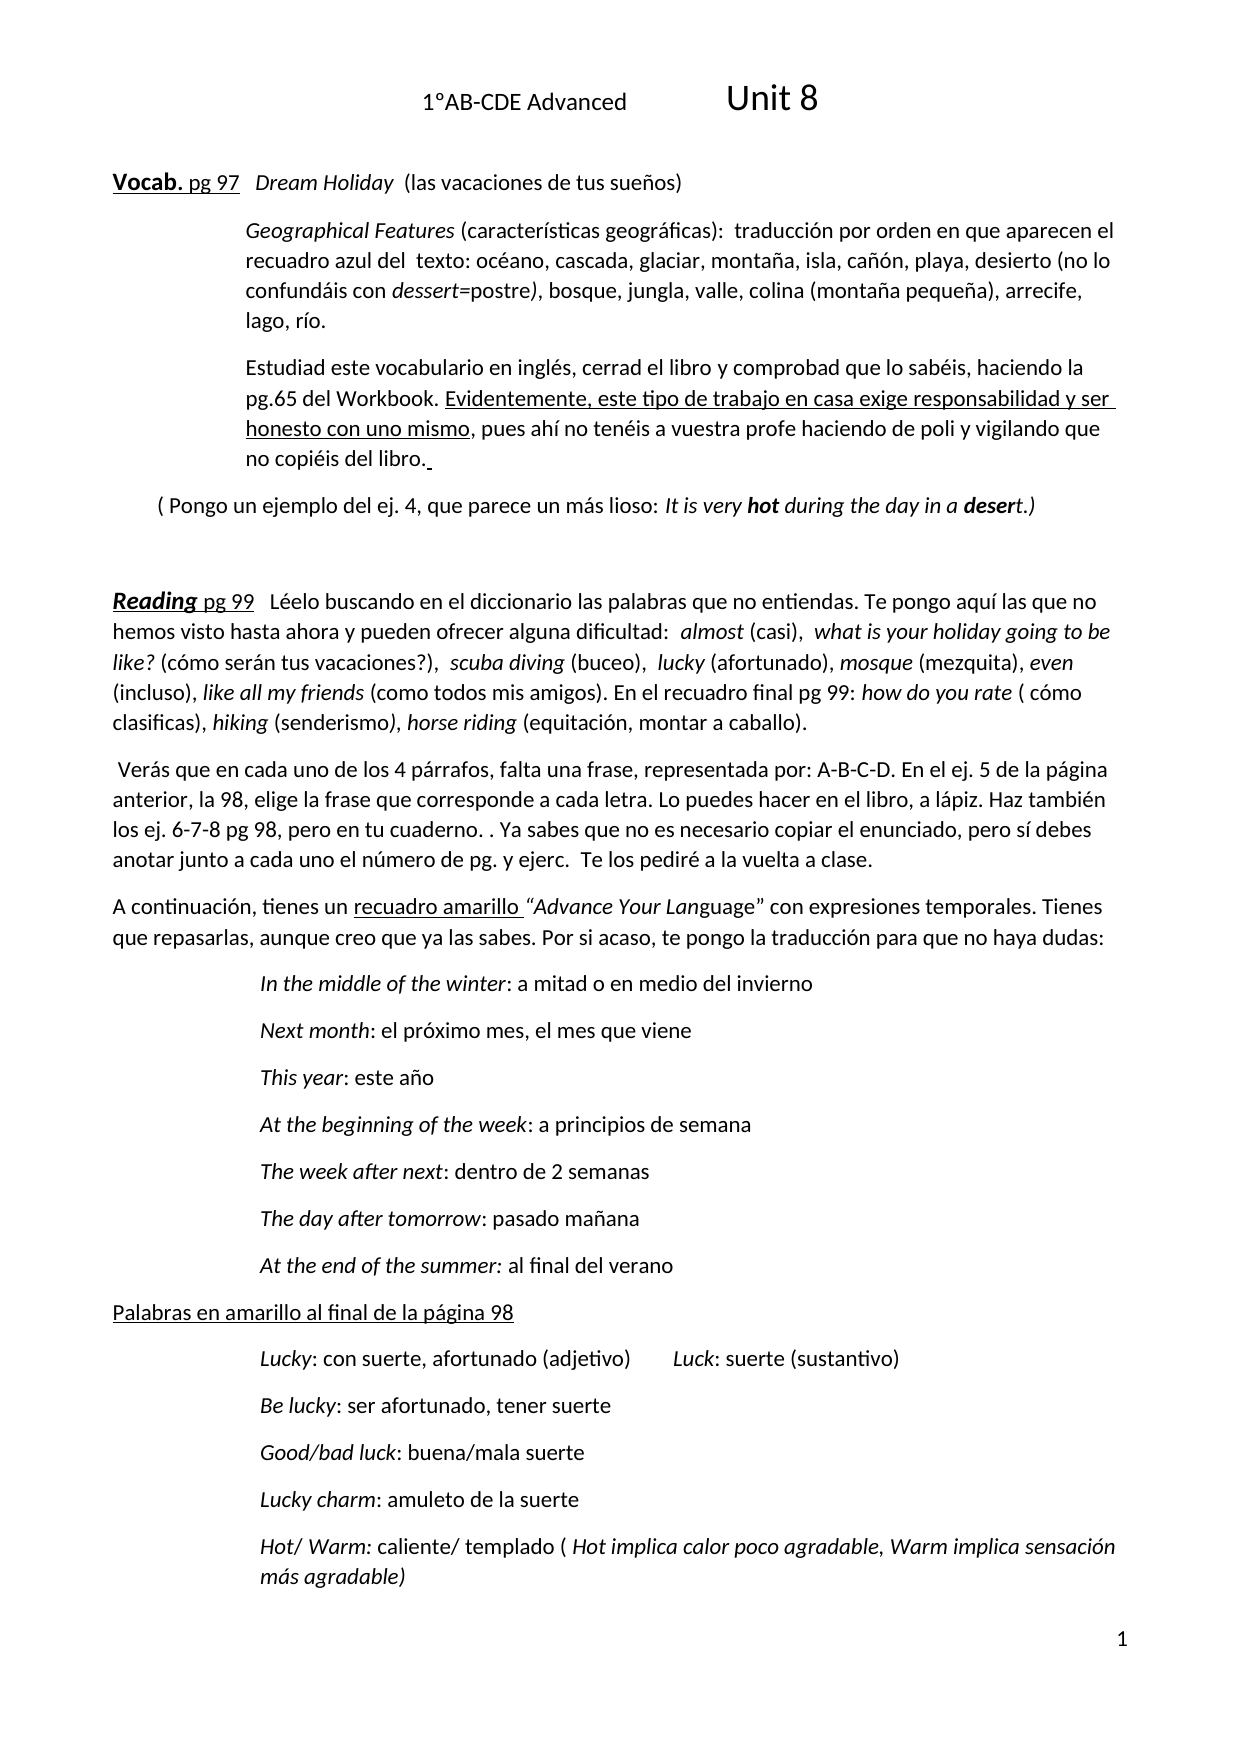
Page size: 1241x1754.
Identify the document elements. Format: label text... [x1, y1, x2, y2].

text Estudiad este vocabulario en inglés, cerrad el libro y comprobad que lo sabéis, haciendo la pg.65 del Workbook. Evidentemente, este tipo de trabajo en casa exige responsabilidad y ser honesto con uno mismo, pues ahí no tenéis a vuestra profe haciendo de poli y vigilando que no copiéis del libro. [245, 353, 1128, 472]
text Vocab. pg 97 Dream Holiday (las vacaciones de tus sueños) [112, 166, 1128, 197]
text A continuación, tienes un recuadro amarillo “Advance Your Language” con expresiones temporales. Tienes que repasarlas, aunque creo que ya las sabes. Por si acaso, te pongo la traducción para que no haya dudas: [112, 892, 1128, 951]
list ( Pongo un ejemplo del ej. 4, que parece un más lioso: It is very hot during the day in a desert.) [157, 491, 1128, 519]
text Be lucky: ser afortunado, tener suerte [186, 1391, 1128, 1419]
text At the beginning of the week: a principios de semana [112, 1110, 1128, 1138]
text In the middle of the winter: a mitad o en medio del invierno [112, 969, 1128, 998]
text This year: este año [112, 1063, 1128, 1091]
text At the end of the summer: al final del verano [112, 1251, 1128, 1279]
text The week after next: dentro de 2 semanas [112, 1157, 1128, 1185]
text Reading pg 99 Léelo buscando en el diccionario las palabras que no entiendas. Te pongo aquí las que no hemos visto hasta ahora y pueden ofrecer alguna dificultad: almost (casi), what is your holiday going to be like? (cómo serán tus vacaciones?), scuba diving (buceo), lucky (afortunado), mosque (mezquita), even (incluso), like all my friends (como todos mis amigos). En el recuadro final pg 99: how do you rate ( cómo clasificas), hiking (senderismo), horse riding (equitación, montar a caballo). [112, 585, 1128, 736]
text Good/bad luck: buena/mala suerte [186, 1438, 1128, 1466]
text Verás que en cada uno de los 4 párrafos, falta una frase, representada por: A-B-C-D. En el ej. 5 de la página anterior, la 98, elige la frase que corresponde a cada letra. Lo puedes hacer en el libro, a lápiz. Haz también los ej. 6-7-8 pg 98, pero en tu cuaderno. . Ya sabes que no es necesario copiar el enunciado, pero sí debes anotar junto a cada uno el número de pg. y ejerc. Te los pediré a la vuelta a clase. [112, 755, 1128, 874]
text Geographical Features (características geográficas): traducción por orden en que aparecen el recuadro azul del texto: océano, cascada, glaciar, montaña, isla, cañón, playa, desierto (no lo confundáis con dessert=postre), bosque, jungla, valle, colina (montaña pequeña), arrecife, lago, río. [245, 216, 1128, 335]
text Lucky: con suerte, afortunado (adjetivo) Luck: suerte (sustantivo) [112, 1344, 1128, 1373]
text Hot/ Warm: caliente/ templado ( Hot implica calor poco agradable, Warm implica sensación más agradable) [260, 1532, 1128, 1590]
text Lucky charm: amuleto de la suerte [186, 1485, 1128, 1513]
text Palabras en amarillo al final de la página 98 [112, 1298, 1128, 1326]
text Next month: el próximo mes, el mes que viene [112, 1016, 1128, 1044]
text The day after tomorrow: pasado mañana [112, 1204, 1128, 1232]
